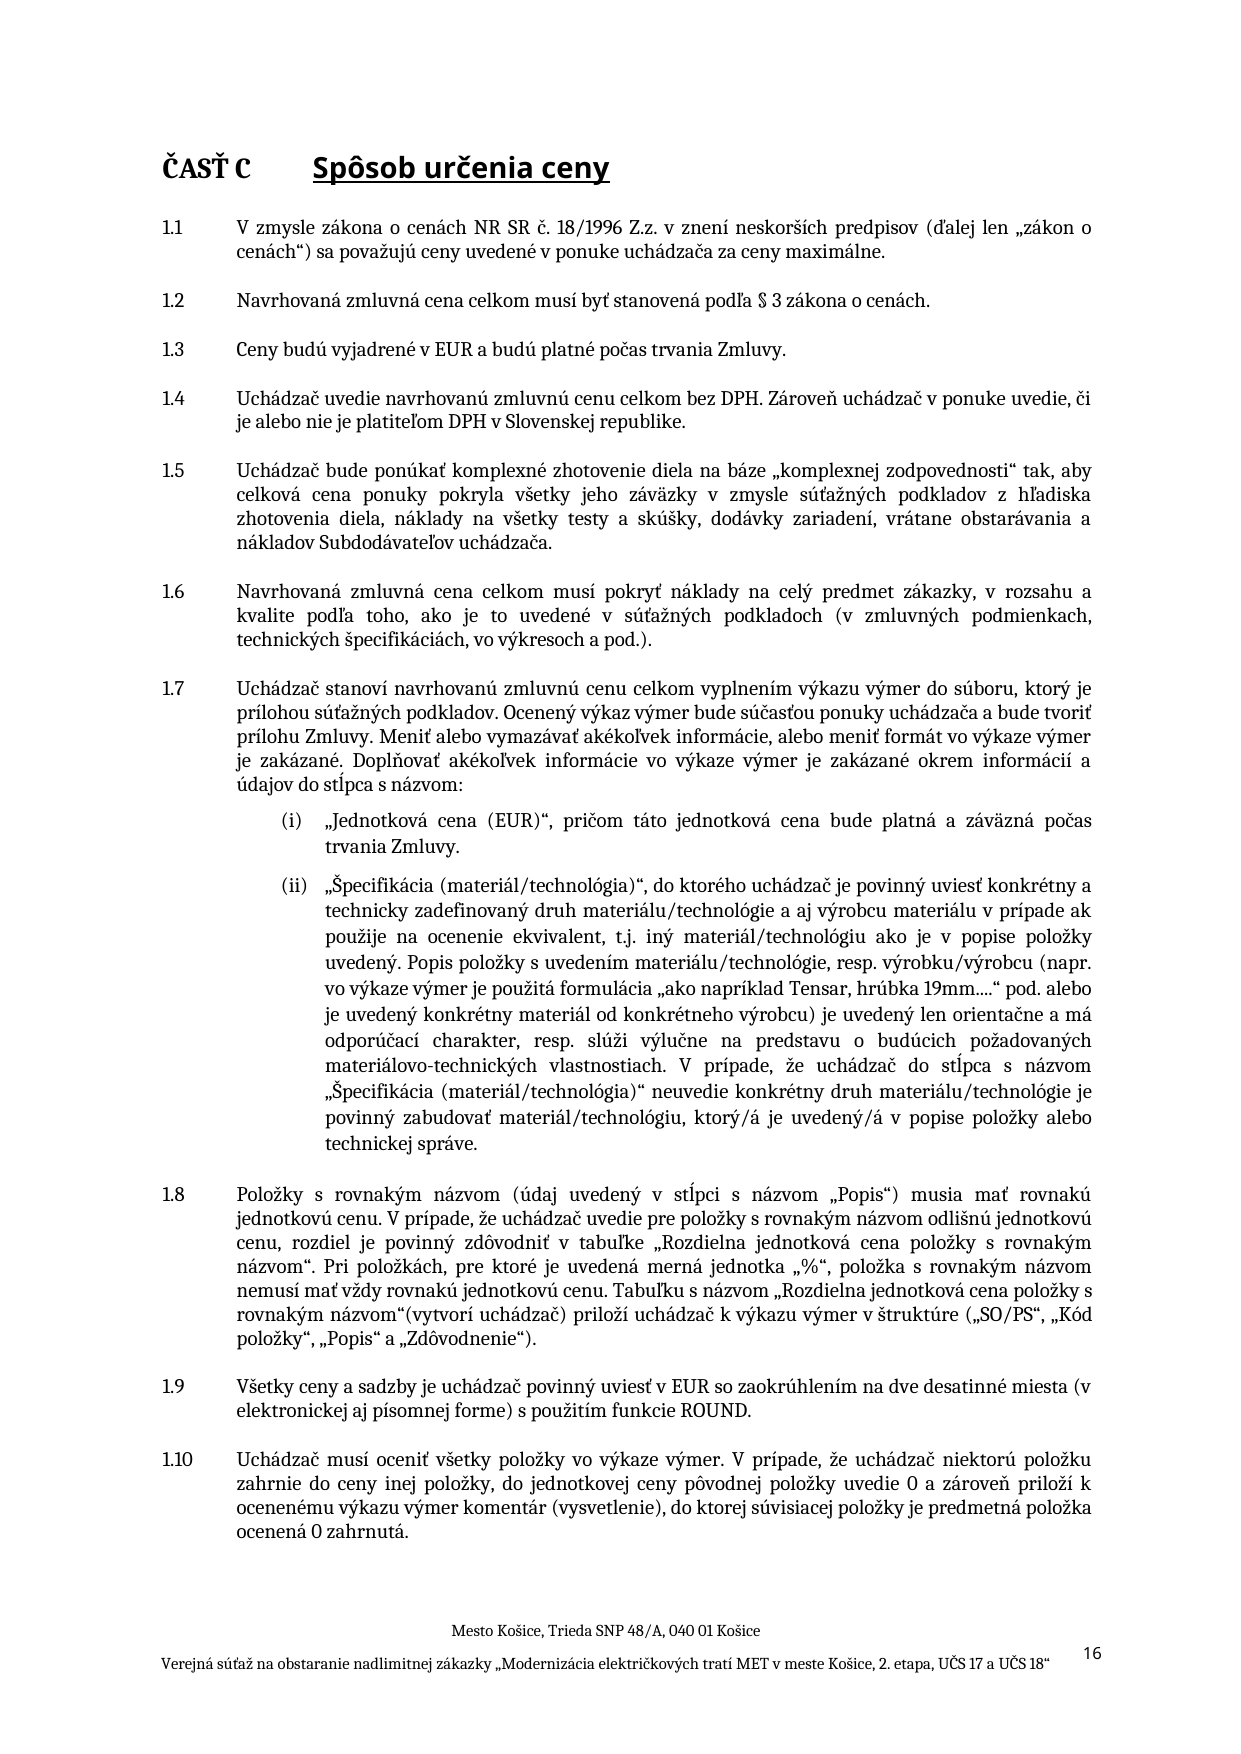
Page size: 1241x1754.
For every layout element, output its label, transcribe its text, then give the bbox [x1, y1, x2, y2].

subtitle „Špecifikácia (materiál/technológia)“, do ktorého uchádzač je povinný uviesť konkrétny a technicky zadefinovaný druh materiálu/technológie a aj výrobcu materiálu v prípade ak použije na ocenenie ekvivalent, t.j. iný materiál/technológiu ako je v popise položky uvedený. Popis položky s uvedením materiálu/technológie, resp. výrobku/výrobcu (napr. vo výkaze výmer je použitá formulácia „ako napríklad Tensar, hrúbka 19mm....“ pod. alebo je uvedený konkrétny materiál od konkrétneho výrobcu) je uvedený len orientačne a má odporúčací charakter, resp. slúži výlučne na predstavu o budúcich požadovaných materiálovo-technických vlastnostiach. V prípade, že uchádzač do stĺpca s názvom „Špecifikácia (materiál/technológia)“ neuvedie konkrétny druh materiálu/technológie je povinný zabudovať materiál/technológiu, ktorý/á je uvedený/á v popise položky alebo technickej správe. [281, 873, 1093, 1156]
subtitle „Jednotková cena (EUR)“, pričom táto jednotková cena bude platná a záväzná počas trvania Zmluvy. [281, 809, 1093, 859]
subtitle Uchádzač uvedie navrhovanú zmluvnú cenu celkom bez DPH. Zároveň uchádzač v ponuke uvedie, či je alebo nie je platiteľom DPH v Slovenskej republike. [162, 386, 1093, 434]
subtitle Uchádzač musí oceniť všetky položky vo výkaze výmer. V prípade, že uchádzač niektorú položku zahrnie do ceny inej položky, do jednotkovej ceny pôvodnej položky uvedie 0 a zároveň priloží k ocenenému výkazu výmer komentár (vysvetlenie), do ktorej súvisiacej položky je predmetná položka ocenená 0 zahrnutá. [162, 1448, 1093, 1544]
subtitle Navrhovaná zmluvná cena celkom musí pokryť náklady na celý predmet zákazky, v rozsahu a kvalite podľa toho, ako je to uvedené v súťažných podkladoch (v zmluvných podmienkach, technických špecifikáciách, vo výkresoch a pod.). [162, 580, 1093, 652]
subtitle Ceny budú vyjadrené v EUR a budú platné počas trvania Zmluvy. [162, 337, 1093, 361]
subtitle Všetky ceny a sadzby je uchádzač povinný uviesť v EUR so zaokrúhlením na dve desatinné miesta (v elektronickej aj písomnej forme) s použitím funkcie ROUND. [162, 1375, 1093, 1423]
subtitle V zmysle zákona o cenách NR SR č. 18/1996 Z.z. v znení neskorších predpisov (ďalej len „zákon o cenách“) sa považujú ceny uvedené v ponuke uchádzača za ceny maximálne. [162, 215, 1093, 263]
subtitle Položky s rovnakým názvom (údaj uvedený v stĺpci s názvom „Popis“) musia mať rovnakú jednotkovú cenu. V prípade, že uchádzač uvedie pre položky s rovnakým názvom odlišnú jednotkovú cenu, rozdiel je povinný zdôvodniť v tabuľke „Rozdielna jednotková cena položky s rovnakým názvom“. Pri položkách, pre ktoré je uvedená merná jednotka „%“, položka s rovnakým názvom nemusí mať vždy rovnakú jednotkovú cenu. Tabuľku s názvom „Rozdielna jednotková cena položky s rovnakým názvom“(vytvorí uchádzač) priloží uchádzač k výkazu výmer v štruktúre („SO/PS“, „Kód položky“, „Popis“ a „Zdôvodnenie“). [162, 1182, 1093, 1350]
subtitle Uchádzač stanoví navrhovanú zmluvnú cenu celkom vyplnením výkazu výmer do súboru, ktorý je prílohou súťažných podkladov. Ocenený výkaz výmer bude súčasťou ponuky uchádzača a bude tvoriť prílohu Zmluvy. Meniť alebo vymazávať akékoľvek informácie, alebo meniť formát vo výkaze výmer je zakázané. Doplňovať akékoľvek informácie vo výkaze výmer je zakázané okrem informácií a údajov do stĺpca s názvom: [162, 677, 1093, 797]
subtitle Navrhovaná zmluvná cena celkom musí byť stanovená podľa § 3 zákona o cenách. [162, 288, 1093, 312]
subtitle Spôsob určenia ceny [162, 148, 1093, 187]
subtitle Uchádzač bude ponúkať komplexné zhotovenie diela na báze „komplexnej zodpovednosti“ tak, aby celková cena ponuky pokryla všetky jeho záväzky v zmysle súťažných podkladov z hľadiska zhotovenia diela, náklady na všetky testy a skúšky, dodávky zariadení, vrátane obstarávania a nákladov Subdodávateľov uchádzača. [162, 459, 1093, 555]
